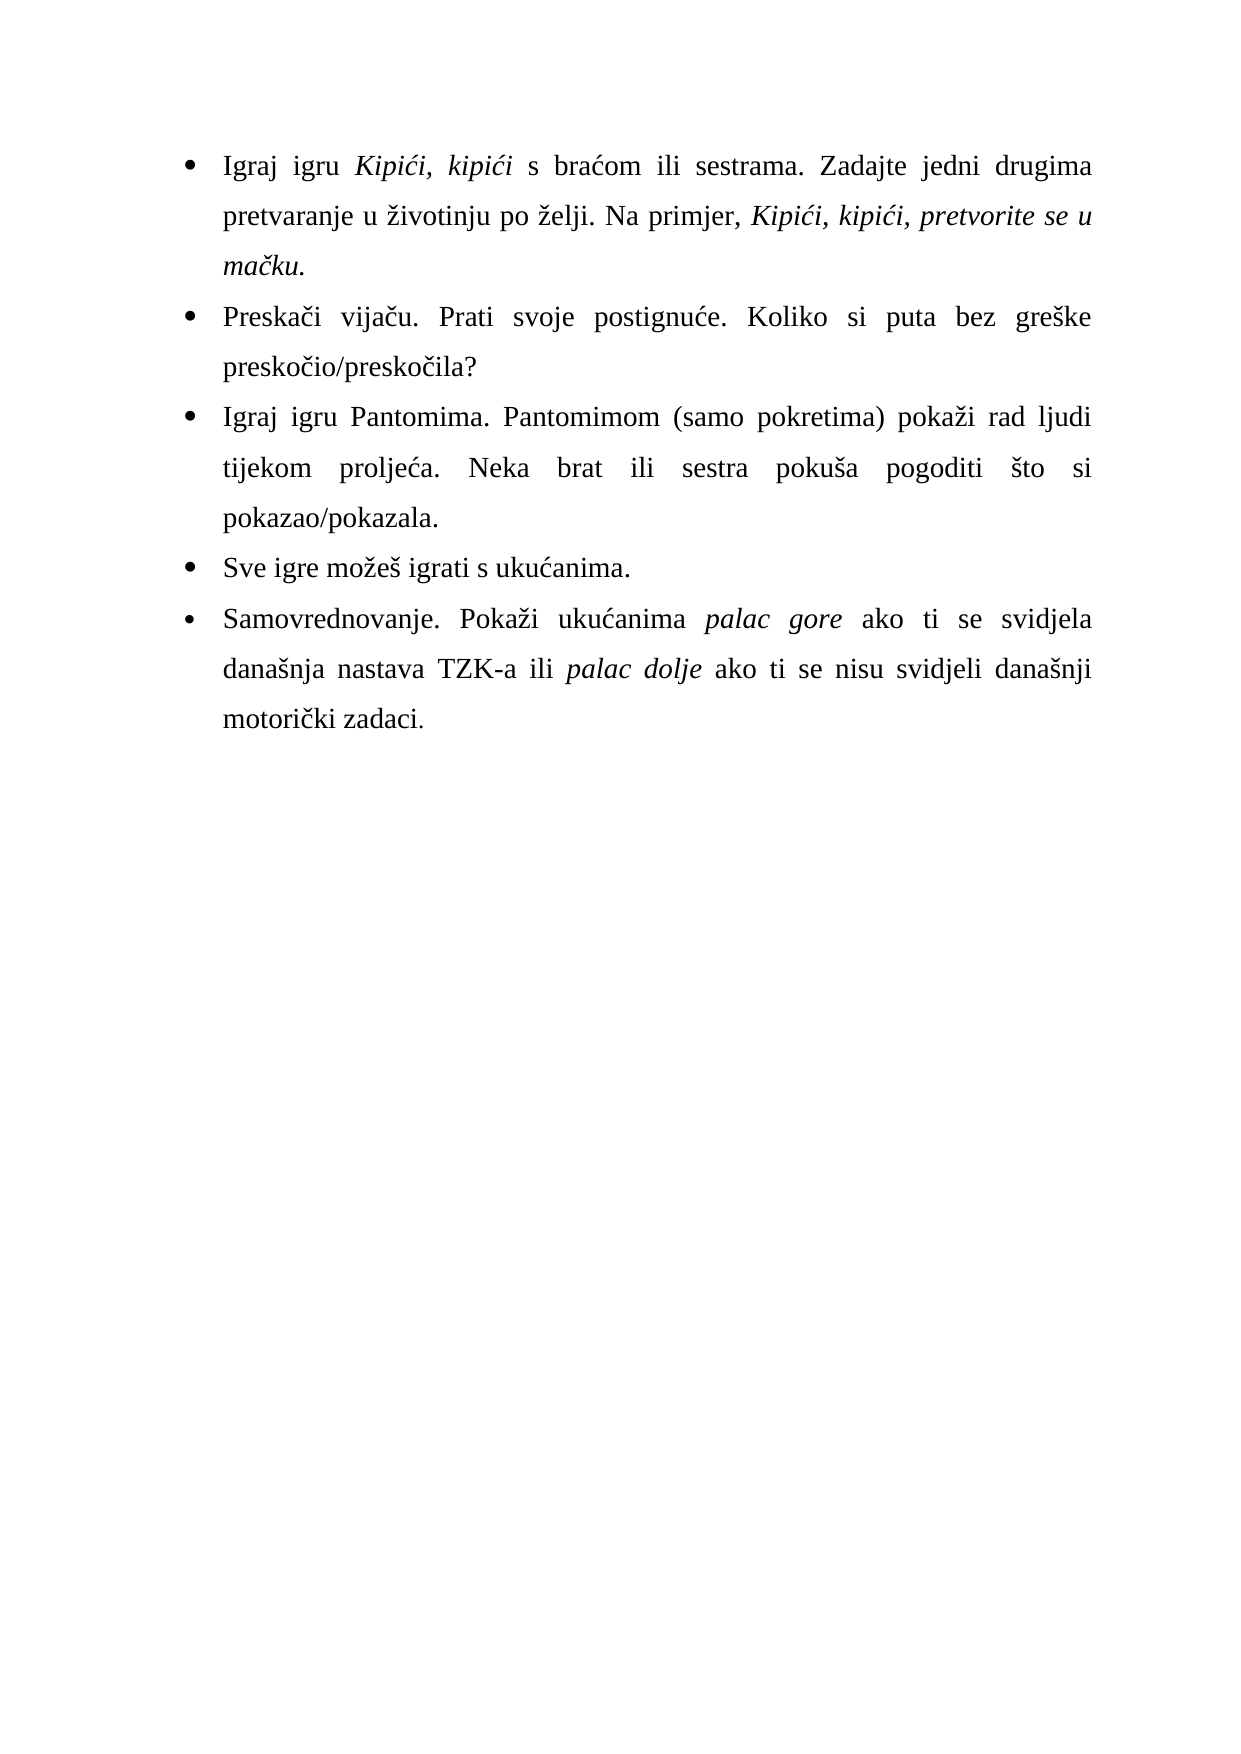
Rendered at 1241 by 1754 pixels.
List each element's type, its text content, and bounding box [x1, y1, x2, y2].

list Sve igre možeš igrati s ukućanima. [185, 550, 1093, 584]
list Igraj igru Kipići, kipići s braćom ili sestrama. Zadajte jedni drugima pretvaranje u životinju po želji. Na primjer, Kipići, kipići, pretvorite se u mačku. [185, 148, 1093, 282]
list Preskači vijaču. Prati svoje postignuće. Koliko si puta bez greške preskočio/preskočila? [185, 299, 1093, 383]
list Samovrednovanje. Pokaži ukućanima palac gore ako ti se svidjela današnja nastava TZK-a ili palac dolje ako ti se nisu svidjeli današnji motorički zadaci. [185, 601, 1093, 735]
list Igraj igru Pantomima. Pantomimom (samo pokretima) pokaži rad ljudi tijekom proljeća. Neka brat ili sestra pokuša pogoditi što si pokazao/pokazala. [185, 399, 1093, 534]
